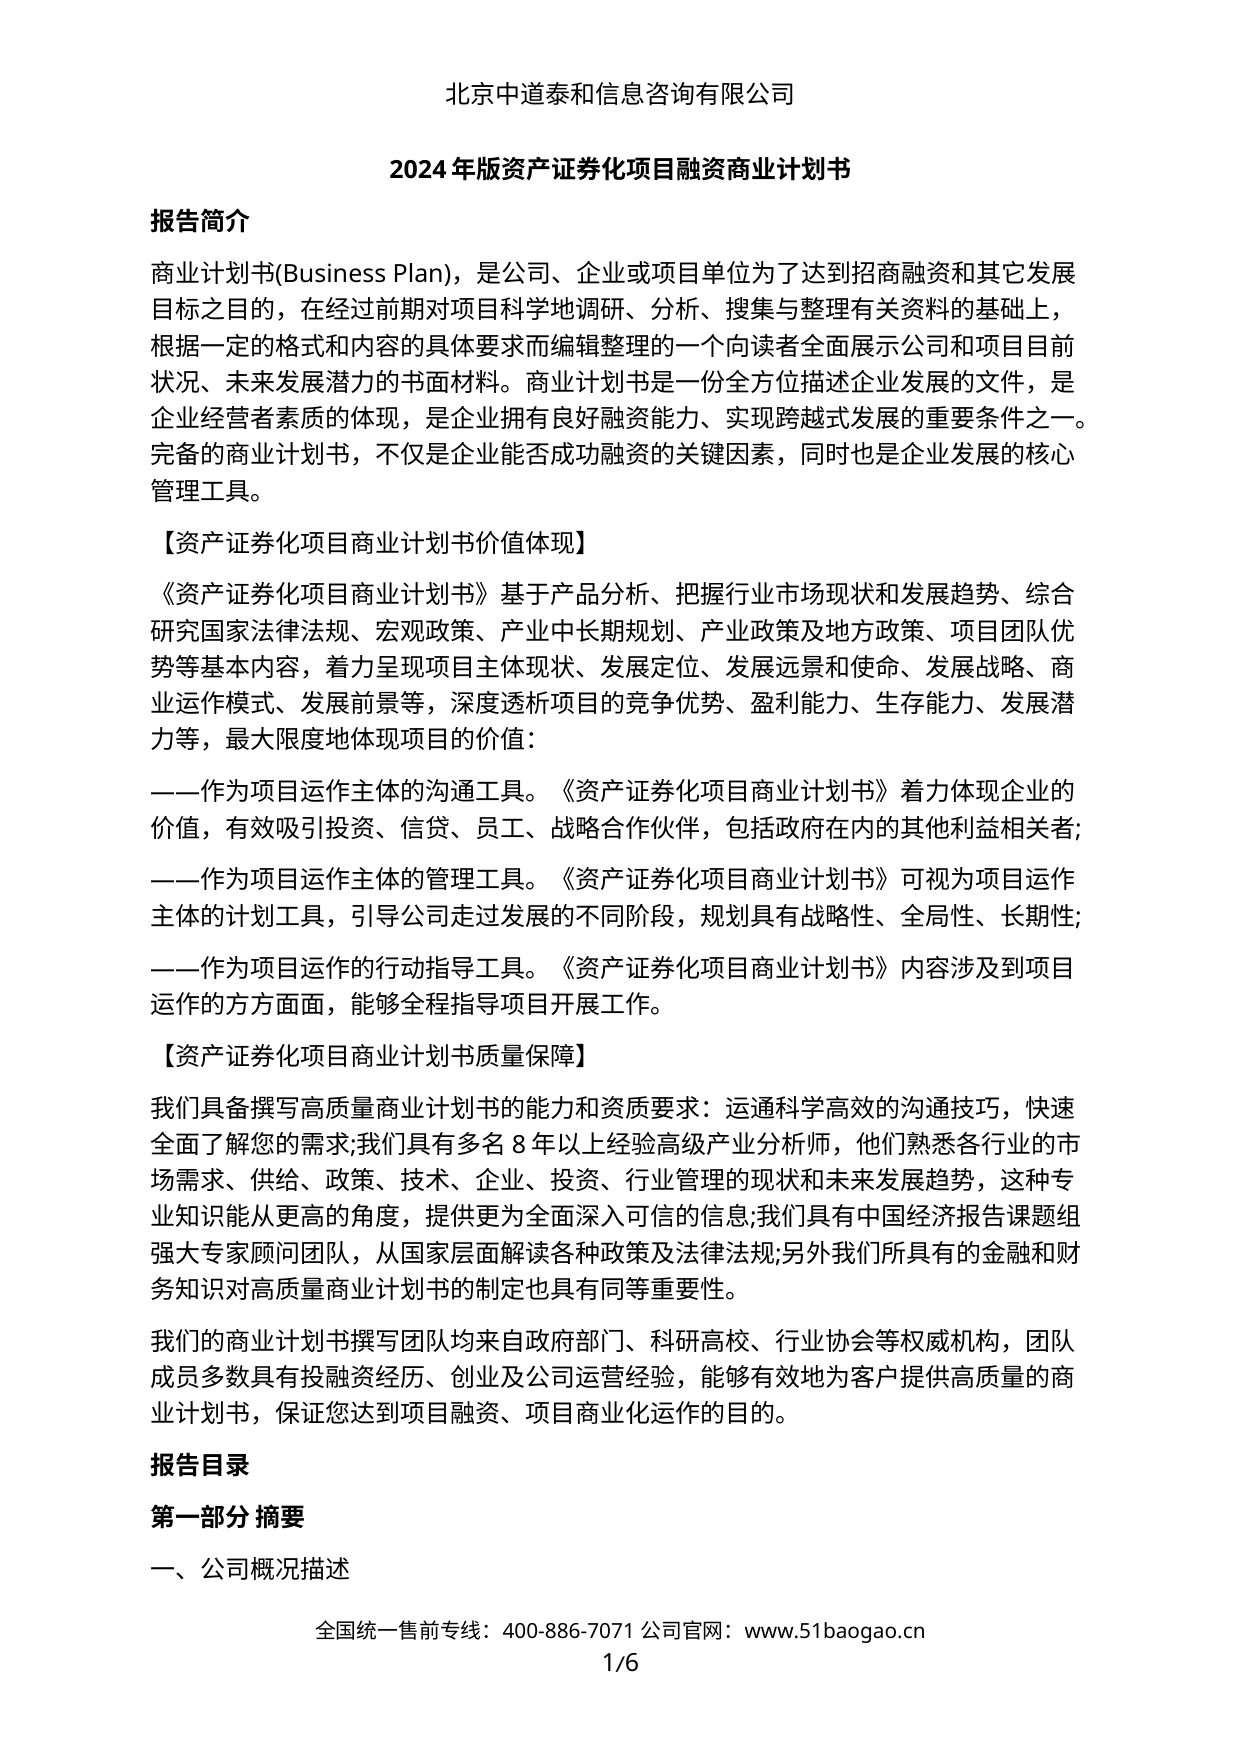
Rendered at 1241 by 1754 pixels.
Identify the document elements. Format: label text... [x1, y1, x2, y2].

text ——作为项目运作主体的管理工具。《资产证券化项目商业计划书》可视为项目运作主体的计划工具，引导公司走过发展的不同阶段，规划具有战略性、全局性、长期性; [150, 860, 1090, 932]
text 【资产证券化项目商业计划书价值体现】 [150, 523, 1090, 559]
text 我们的商业计划书撰写团队均来自政府部门、科研高校、行业协会等权威机构，团队成员多数具有投融资经历、创业及公司运营经验，能够有效地为客户提供高质量的商业计划书，保证您达到项目融资、项目商业化运作的目的。 [150, 1321, 1090, 1430]
text 【资产证券化项目商业计划书质量保障】 [150, 1036, 1090, 1072]
text 第一部分 摘要 [150, 1497, 1090, 1534]
text ——作为项目运作的行动指导工具。《资产证券化项目商业计划书》内容涉及到项目运作的方方面面，能够全程指导项目开展工作。 [150, 948, 1090, 1021]
text 一、公司概况描述 [150, 1549, 1090, 1586]
text ——作为项目运作主体的沟通工具。《资产证券化项目商业计划书》着力体现企业的价值，有效吸引投资、信贷、员工、战略合作伙伴，包括政府在内的其他利益相关者; [150, 772, 1090, 844]
text 报告简介 [150, 202, 1090, 238]
text 我们具备撰写高质量商业计划书的能力和资质要求：运通科学高效的沟通技巧，快速全面了解您的需求;我们具有多名8年以上经验高级产业分析师，他们熟悉各行业的市场需求、供给、政策、技术、企业、投资、行业管理的现状和未来发展趋势，这种专业知识能从更高的角度，提供更为全面深入可信的信息;我们具有中国经济报告课题组强大专家顾问团队，从国家层面解读各种政策及法律法规;另外我们所具有的金融和财务知识对高质量商业计划书的制定也具有同等重要性。 [150, 1088, 1090, 1306]
text 商业计划书(Business Plan)，是公司、企业或项目单位为了达到招商融资和其它发展目标之目的，在经过前期对项目科学地调研、分析、搜集与整理有关资料的基础上，根据一定的格式和内容的具体要求而编辑整理的一个向读者全面展示公司和项目目前状况、未来发展潜力的书面材料。商业计划书是一份全方位描述企业发展的文件，是企业经营者素质的体现，是企业拥有良好融资能力、实现跨越式发展的重要条件之一。完备的商业计划书，不仅是企业能否成功融资的关键因素，同时也是企业发展的核心管理工具。 [150, 254, 1090, 507]
text 2024年版资产证券化项目融资商业计划书 [150, 150, 1090, 186]
text 报告目录 [150, 1446, 1090, 1482]
text 《资产证券化项目商业计划书》基于产品分析、把握行业市场现状和发展趋势、综合研究国家法律法规、宏观政策、产业中长期规划、产业政策及地方政策、项目团队优势等基本内容，着力呈现项目主体现状、发展定位、发展远景和使命、发展战略、商业运作模式、发展前景等，深度透析项目的竞争优势、盈利能力、生存能力、发展潜力等，最大限度地体现项目的价值： [150, 575, 1090, 756]
